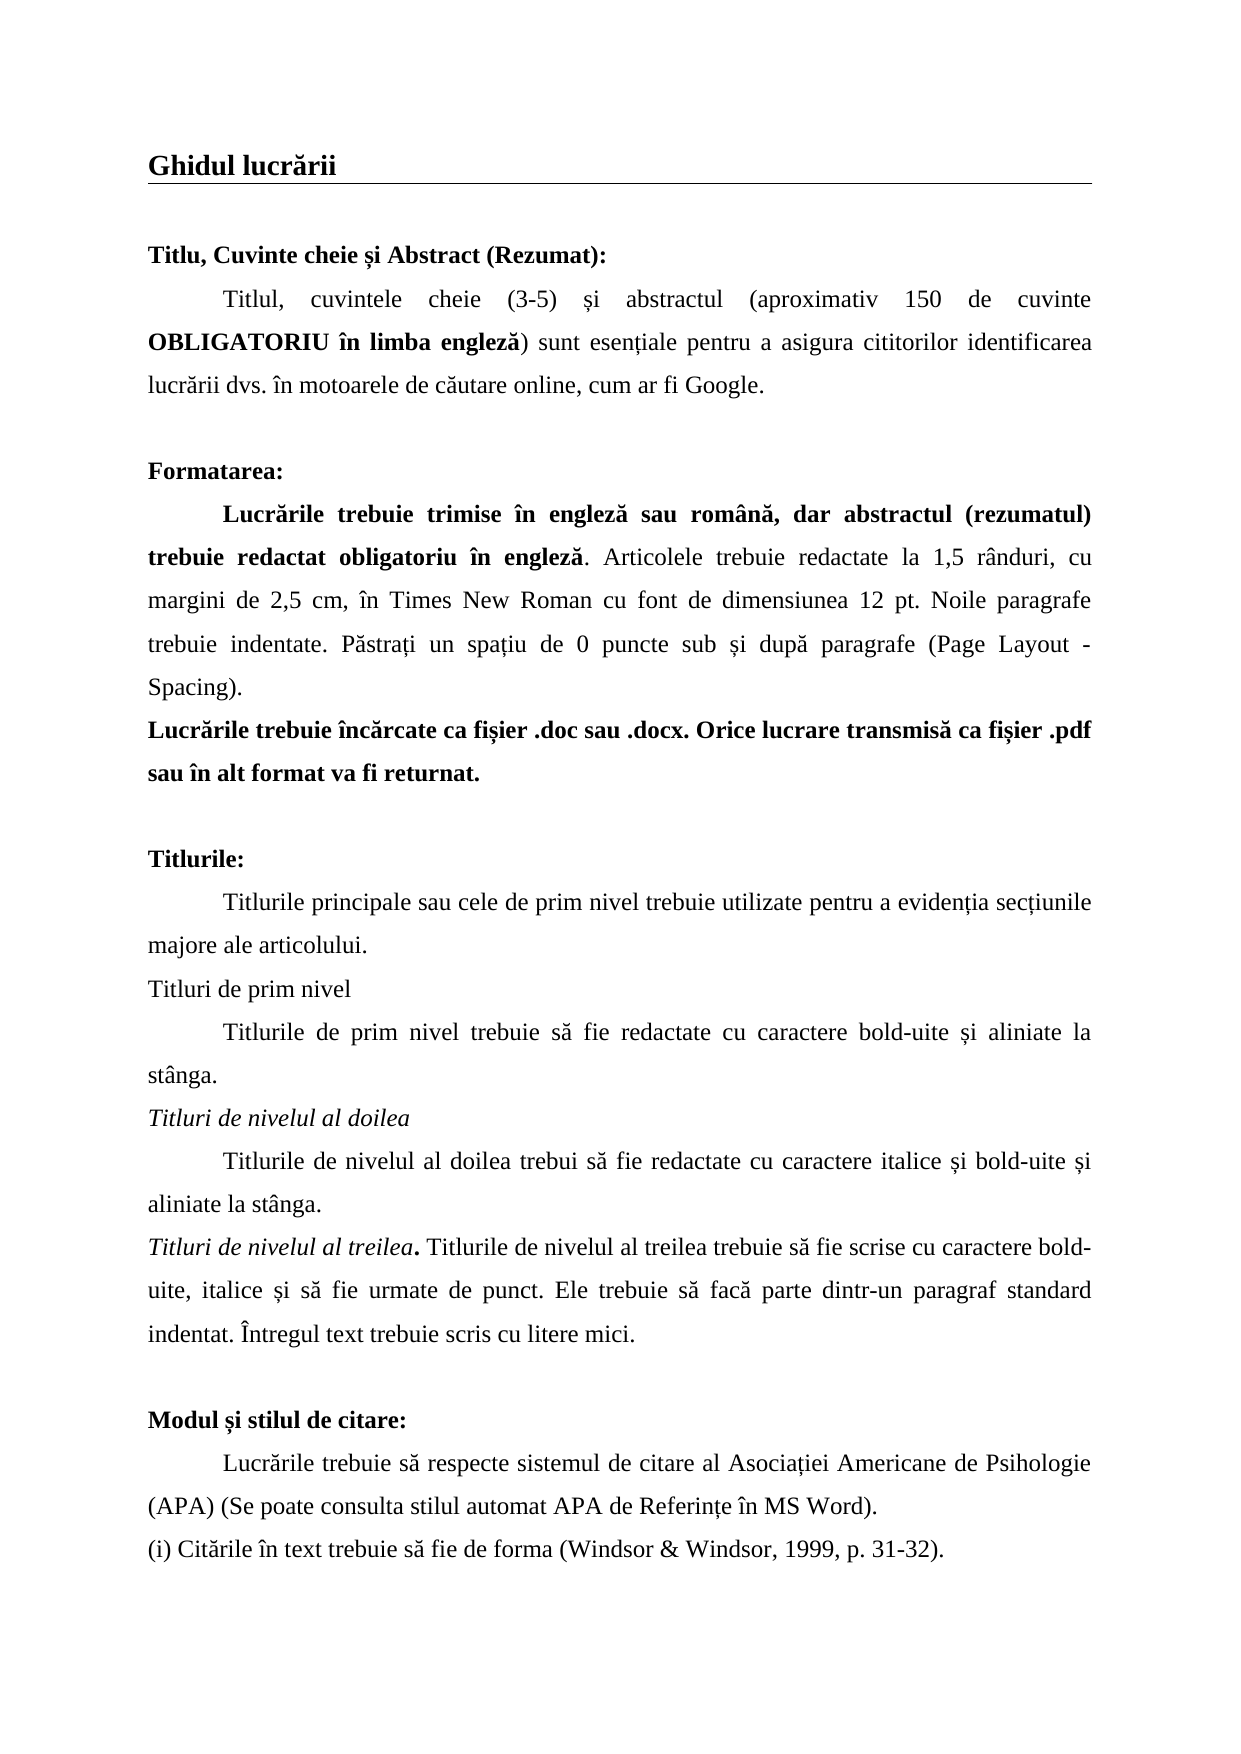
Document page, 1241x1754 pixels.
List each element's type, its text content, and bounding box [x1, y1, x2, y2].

text (i) Citările în text trebuie să fie de forma (Windsor & Windsor, 1999, p. 31-32). [148, 1534, 1092, 1563]
text Titluri de prim nivel [148, 974, 1092, 1002]
text Lucrările trebuie să respecte sistemul de citare al Asociației Americane de Psihologie (APA) (Se poate consulta stilul automat APA de Referințe în MS Word). [148, 1448, 1092, 1520]
text Titluri de nivelul al doilea [148, 1103, 1092, 1132]
text Formatarea: [148, 456, 1092, 485]
text Lucrările trebuie trimise în engleză sau română, dar abstractul (rezumatul) trebuie redactat obligatoriu în engleză. Articolele trebuie redactate la 1,5 rânduri, cu margini de 2,5 cm, în Times New Roman cu font de dimensiunea 12 pt. Noile paragrafe trebuie indentate. Păstrați un spațiu de 0 puncte sub și după paragrafe (Page Layout - Spacing). [148, 499, 1092, 701]
text Titlu, Cuvinte cheie și Abstract (Rezumat): [148, 241, 1092, 269]
text Titlurile de prim nivel trebuie să fie redactate cu caractere bold-uite și aliniate la stânga. [148, 1017, 1092, 1089]
text Titlurile: [148, 844, 1092, 873]
text Titlurile de nivelul al doilea trebui să fie redactate cu caractere italice și bold-uite și aliniate la stânga. [148, 1146, 1092, 1218]
text Titlurile principale sau cele de prim nivel trebuie utilizate pentru a evidenția secțiunile majore ale articolului. [148, 887, 1092, 959]
text Titlul, cuvintele cheie (3-5) și abstractul (aproximativ 150 de cuvinte OBLIGATORIU în limba engleză) sunt esențiale pentru a asigura cititorilor identificarea lucrării dvs. în motoarele de căutare online, cum ar fi Google. [148, 284, 1092, 399]
text Titluri de nivelul al treilea. Titlurile de nivelul al treilea trebuie să fie scrise cu caractere bold-uite, italice și să fie urmate de punct. Ele trebuie să facă parte dintr-un paragraf standard indentat. Întregul text trebuie scris cu litere mici. [148, 1232, 1092, 1347]
text Ghidul lucrării [148, 148, 1092, 183]
text Lucrările trebuie încărcate ca fișier .doc sau .docx. Orice lucrare transmisă ca fișier .pdf sau în alt format va fi returnat. [148, 715, 1092, 787]
text Modul și stilul de citare: [148, 1405, 1092, 1434]
